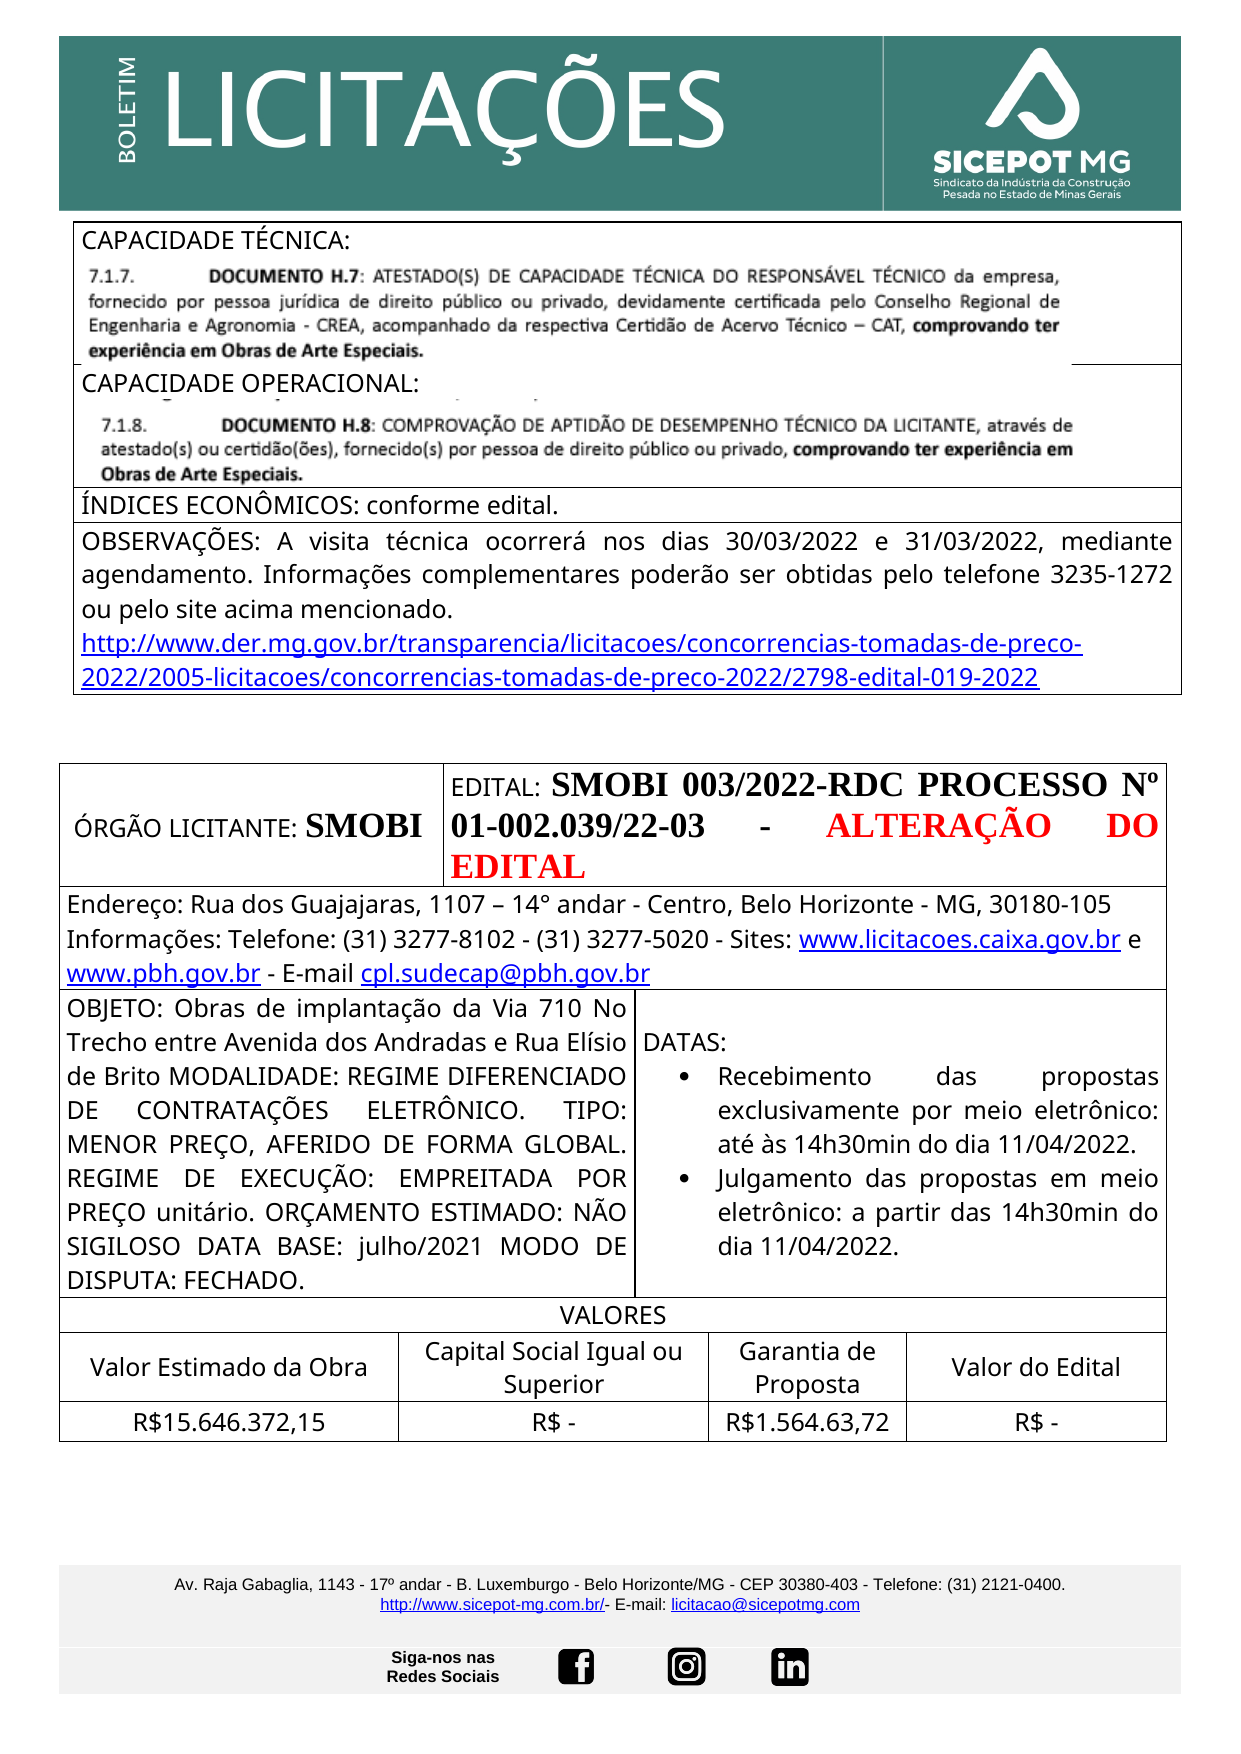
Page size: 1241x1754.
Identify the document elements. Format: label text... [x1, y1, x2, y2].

table_cell Endereço: Rua dos Guajajaras, 1107 – 14° andar - Centro, Belo Horizonte - MG, 30180-105 Informações: Telefone: (31) 3277-8102 - (31) 3277-5020 - Sites: www.licitacoes.caixa.gov.br e www.pbh.gov.br - E-mail cpl.sudecap@pbh.gov.br [60, 887, 1166, 989]
table_cell CAPACIDADE TÉCNICA: [74, 223, 1181, 364]
table_cell R$15.646.372,15 [60, 1402, 398, 1441]
table_header EDITAL: SMOBI 003/2022-RDC PROCESSO Nº 01-002.039/22-03 - ALTERAÇÃO DO EDITAL [444, 764, 1166, 886]
picture [771, 1648, 809, 1686]
table_cell Valor do Edital [907, 1333, 1166, 1401]
table_cell Capital Social Igual ou Superior [399, 1333, 708, 1401]
table_header ÓRGÃO LICITANTE: SMOBI [60, 764, 443, 886]
picture [557, 1648, 594, 1685]
table_cell R$ - [399, 1402, 708, 1441]
picture [59, 36, 1181, 211]
table_cell Valor Estimado da Obra [60, 1333, 398, 1401]
picture [81, 399, 1078, 487]
table_cell R$1.564.63,72 [709, 1402, 906, 1441]
table_cell Garantia de Proposta [709, 1333, 906, 1401]
table_cell ÍNDICES ECONÔMICOS: conforme edital. [74, 488, 1181, 522]
picture [667, 1647, 706, 1686]
table_cell R$ - [907, 1402, 1166, 1441]
table_cell OBSERVAÇÕES: A visita técnica ocorrerá nos dias 30/03/2022 e 31/03/2022, mediante agendamento. Informações complementares poderão ser obtidas pelo telefone 3235-1272 ou pelo site acima mencionado. http://www.der.mg.gov.br/transparencia/licitacoes/concorrencias-tomadas-de-preco-2022/2005-licitacoes/concorrencias-tomadas-de-preco-2022/2798-edital-019-2022 [74, 523, 1181, 693]
table_cell VALORES [60, 1298, 1166, 1332]
table_cell DATAS: Recebimento das propostas exclusivamente por meio eletrônico: até às 14h30min do dia 11/04/2022. Julgamento das propostas em meio eletrônico: a partir das 14h30min do dia 11/04/2022. [636, 990, 1166, 1297]
table_cell CAPACIDADE OPERACIONAL: [74, 365, 1181, 487]
table_cell OBJETO: Obras de implantação da Via 710 No Trecho entre Avenida dos Andradas e Rua Elísio de Brito MODALIDADE: REGIME DIFERENCIADO DE CONTRATAÇÕES ELETRÔNICO. TIPO: MENOR PREÇO, AFERIDO DE FORMA GLOBAL. REGIME DE EXECUÇÃO: EMPREITADA POR PREÇO unitário. ORÇAMENTO ESTIMADO: NÃO SIGILOSO DATA BASE: julho/2021 MODO DE DISPUTA: FECHADO. [60, 990, 634, 1297]
picture [81, 256, 1072, 365]
